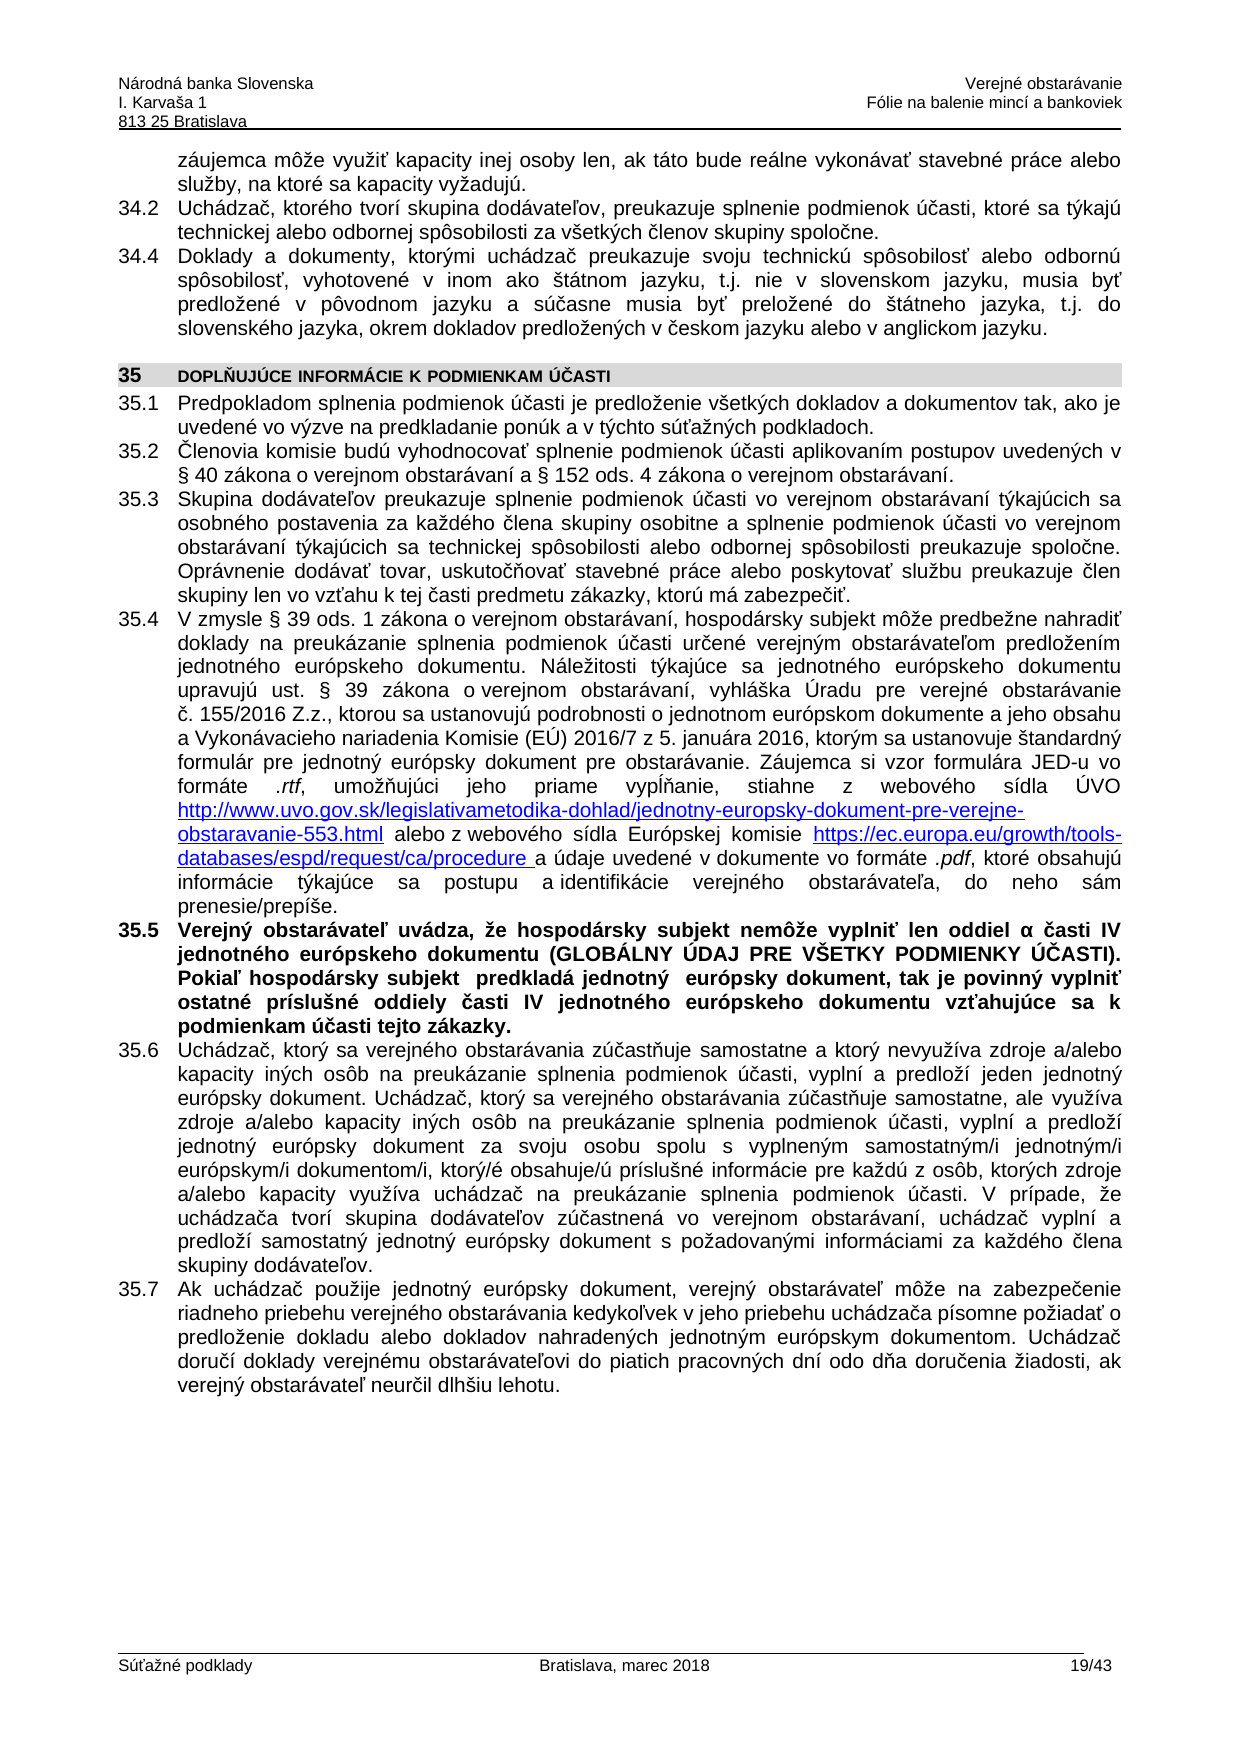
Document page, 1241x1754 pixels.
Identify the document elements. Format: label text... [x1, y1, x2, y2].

list V zmysle § 39 ods. 1 zákona o verejnom obstarávaní, hospodársky subjekt môže predbežne nahradiť doklady na preukázanie splnenia podmienok účasti určené verejným obstarávateľom predložením jednotného európskeho dokumentu. Náležitosti týkajúce sa jednotného európskeho dokumentu upravujú ust. § 39 zákona o verejnom obstarávaní, vyhláška Úradu pre verejné obstarávanie č. 155/2016 Z.z., ktorou sa ustanovujú podrobnosti o jednotnom európskom dokumente a jeho obsahu a Vykonávacieho nariadenia Komisie (EÚ) 2016/7 z 5. januára 2016, ktorým sa ustanovuje štandardný formulár pre jednotný európsky dokument pre obstarávanie. Záujemca si vzor formulára JED-u vo formáte .rtf, umožňujúci jeho priame vypĺňanie, stiahne z webového sídla ÚVO http://www.uvo.gov.sk/legislativametodika-dohlad/jednotny-europsky-dokument-pre-verejne-obstaravanie-553.html alebo z webového sídla Európskej komisie https://ec.europa.eu/growth/tools-databases/espd/request/ca/procedure a údaje uvedené v dokumente vo formáte .pdf, ktoré obsahujú informácie týkajúce sa postupu a identifikácie verejného obstarávateľa, do neho sám prenesie/prepíše. [118, 606, 1122, 918]
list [118, 148, 1122, 196]
list Členovia komisie budú vyhodnocovať splnenie podmienok účasti aplikovaním postupov uvedených v § 40 zákona o verejnom obstarávaní a § 152 ods. 4 zákona o verejnom obstarávaní. [118, 439, 1122, 487]
list Verejný obstarávateľ uvádza, že hospodársky subjekt nemôže vyplniť len oddiel α časti IV jednotného európskeho dokumentu (GLOBÁLNY ÚDAJ PRE VŠETKY PODMIENKY ÚČASTI). Pokiaľ hospodársky subjekt predkladá jednotný európsky dokument, tak je povinný vyplniť ostatné príslušné oddiely časti IV jednotného európskeho dokumentu vzťahujúce sa k podmienkam účasti tejto zákazky. [118, 918, 1122, 1038]
list doplňujúce informácie k podmienkam účasti [118, 363, 1122, 387]
list Doklady a dokumenty, ktorými uchádzač preukazuje svoju technickú spôsobilosť alebo odbornú spôsobilosť, vyhotovené v inom ako štátnom jazyku, t.j. nie v slovenskom jazyku, musia byť predložené v pôvodnom jazyku a súčasne musia byť preložené do štátneho jazyka, t.j. do slovenského jazyka, okrem dokladov predložených v českom jazyku alebo v anglickom jazyku. [118, 243, 1122, 339]
list Ak uchádzač použije jednotný európsky dokument, verejný obstarávateľ môže na zabezpečenie riadneho priebehu verejného obstarávania kedykoľvek v jeho priebehu uchádzača písomne požiadať o predloženie dokladu alebo dokladov nahradených jednotným európskym dokumentom. Uchádzač doručí doklady verejnému obstarávateľovi do piatich pracovných dní odo dňa doručenia žiadosti, ak verejný obstarávateľ neurčil dlhšiu lehotu. [118, 1277, 1122, 1397]
list Skupina dodávateľov preukazuje splnenie podmienok účasti vo verejnom obstarávaní týkajúcich sa osobného postavenia za každého člena skupiny osobitne a splnenie podmienok účasti vo verejnom obstarávaní týkajúcich sa technickej spôsobilosti alebo odbornej spôsobilosti preukazuje spoločne. Oprávnenie dodávať tovar, uskutočňovať stavebné práce alebo poskytovať službu preukazuje člen skupiny len vo vzťahu k tej časti predmetu zákazky, ktorú má zabezpečiť. [118, 487, 1122, 606]
list Uchádzač, ktorý sa verejného obstarávania zúčastňuje samostatne a ktorý nevyužíva zdroje a/alebo kapacity iných osôb na preukázanie splnenia podmienok účasti, vyplní a predloží jeden jednotný európsky dokument. Uchádzač, ktorý sa verejného obstarávania zúčastňuje samostatne, ale využíva zdroje a/alebo kapacity iných osôb na preukázanie splnenia podmienok účasti, vyplní a predloží jednotný európsky dokument za svoju osobu spolu s vyplneným samostatným/i jednotným/i európskym/i dokumentom/i, ktorý/é obsahuje/ú príslušné informácie pre každú z osôb, ktorých zdroje a/alebo kapacity využíva uchádzač na preukázanie splnenia podmienok účasti. V prípade, že uchádzača tvorí skupina dodávateľov zúčastnená vo verejnom obstarávaní, uchádzač vyplní a predloží samostatný jednotný európsky dokument s požadovanými informáciami za každého člena skupiny dodávateľov. [118, 1038, 1122, 1277]
list Uchádzač, ktorého tvorí skupina dodávateľov, preukazuje splnenie podmienok účasti, ktoré sa týkajú technickej alebo odbornej spôsobilosti za všetkých členov skupiny spoločne. [118, 196, 1122, 243]
list Predpokladom splnenia podmienok účasti je predloženie všetkých dokladov a dokumentov tak, ako je uvedené vo výzve na predkladanie ponúk a v týchto súťažných podkladoch. [118, 391, 1122, 439]
